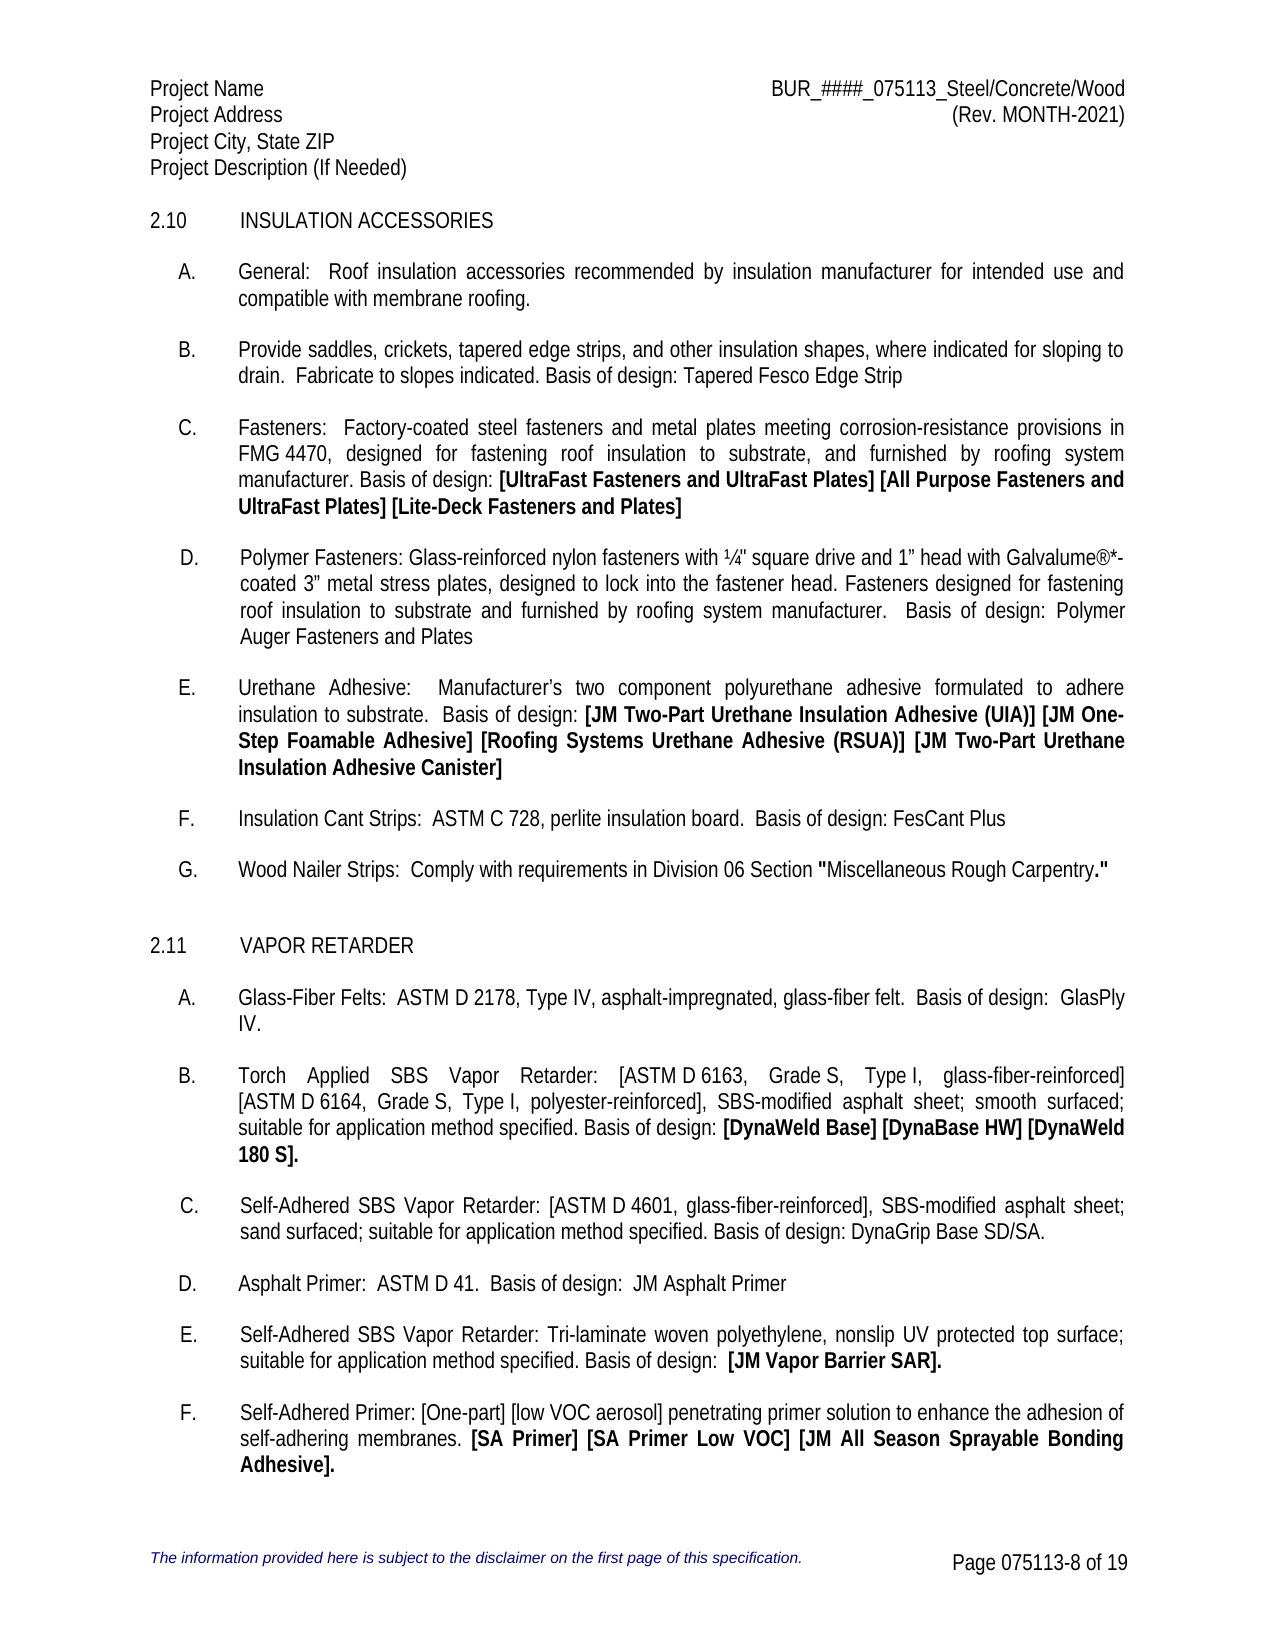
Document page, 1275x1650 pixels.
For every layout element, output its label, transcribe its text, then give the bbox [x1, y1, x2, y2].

text Urethane Adhesive: Manufacturer’s two component polyurethane adhesive formulated to adhere insulation to substrate. Basis of design: [JM Two-Part Urethane Insulation Adhesive (UIA)] [JM One-Step Foamable Adhesive] [Roofing Systems Urethane Adhesive (RSUA)] [JM Two-Part Urethane Insulation Adhesive Canister] [178, 674, 1125, 780]
text Self-Adhered Primer: [One-part] [low VOC aerosol] penetrating primer solution to enhance the adhesion of self-adhering membranes. [SA Primer] [SA Primer Low VOC] [JM All Season Sprayable Bonding Adhesive]. [180, 1399, 1125, 1478]
list Fasteners: Factory-coated steel fasteners and metal plates meeting corrosion-resistance provisions in FMG 4470, designed for fastening roof insulation to substrate, and furnished by roofing system manufacturer. Basis of design: [UltraFast Fasteners and UltraFast Plates] [All Purpose Fasteners and UltraFast Plates] [Lite-Deck Fasteners and Plates] [178, 413, 1125, 519]
list Wood Nailer Strips: Comply with requirements in Division 06 Section "Miscellaneous Rough Carpentry." [178, 856, 1125, 882]
text Torch Applied SBS Vapor Retarder: [ASTM D 6163, Grade S, Type I, glass-fiber-reinforced] [ASTM D 6164, Grade S, Type I, polyester-reinforced], SBS-modified asphalt sheet; smooth surfaced; suitable for application method specified. Basis of design: [DynaWeld Base] [DynaBase HW] [DynaWeld 180 S]. [178, 1062, 1125, 1167]
text VAPOR RETARDER [150, 932, 1125, 959]
text Self-Adhered SBS Vapor Retarder: [ASTM D 4601, glass-fiber-reinforced], SBS-modified asphalt sheet; sand surfaced; suitable for application method specified. Basis of design: DynaGrip Base SD/SA. [180, 1192, 1125, 1245]
text Glass-Fiber Felts: ASTM D 2178, Type IV, asphalt-impregnated, glass-fiber felt. Basis of design: GlasPly IV. [178, 984, 1125, 1037]
list INSULATION ACCESSORIES [150, 207, 1125, 233]
list Provide saddles, crickets, tapered edge strips, and other insulation shapes, where indicated for sloping to drain. Fabricate to slopes indicated. Basis of design: Tapered Fesco Edge Strip [178, 336, 1125, 388]
text Asphalt Primer: ASTM D 41. Basis of design: JM Asphalt Primer [178, 1270, 1125, 1296]
text Polymer Fasteners: Glass-reinforced nylon fasteners with ¼" square drive and 1” head with Galvalume®*-coated 3” metal stress plates, designed to lock into the fastener head. Fasteners designed for fastening roof insulation to substrate and furnished by roofing system manufacturer. Basis of design: Polymer Auger Fasteners and Plates [180, 544, 1125, 649]
list General: Roof insulation accessories recommended by insulation manufacturer for intended use and compatible with membrane roofing. [178, 258, 1125, 311]
text Self-Adhered SBS Vapor Retarder: Tri-laminate woven polyethylene, nonslip UV protected top surface; suitable for application method specified. Basis of design: [JM Vapor Barrier SAR]. [180, 1321, 1125, 1374]
list Insulation Cant Strips: ASTM C 728, perlite insulation board. Basis of design: FesCant Plus [178, 805, 1125, 831]
